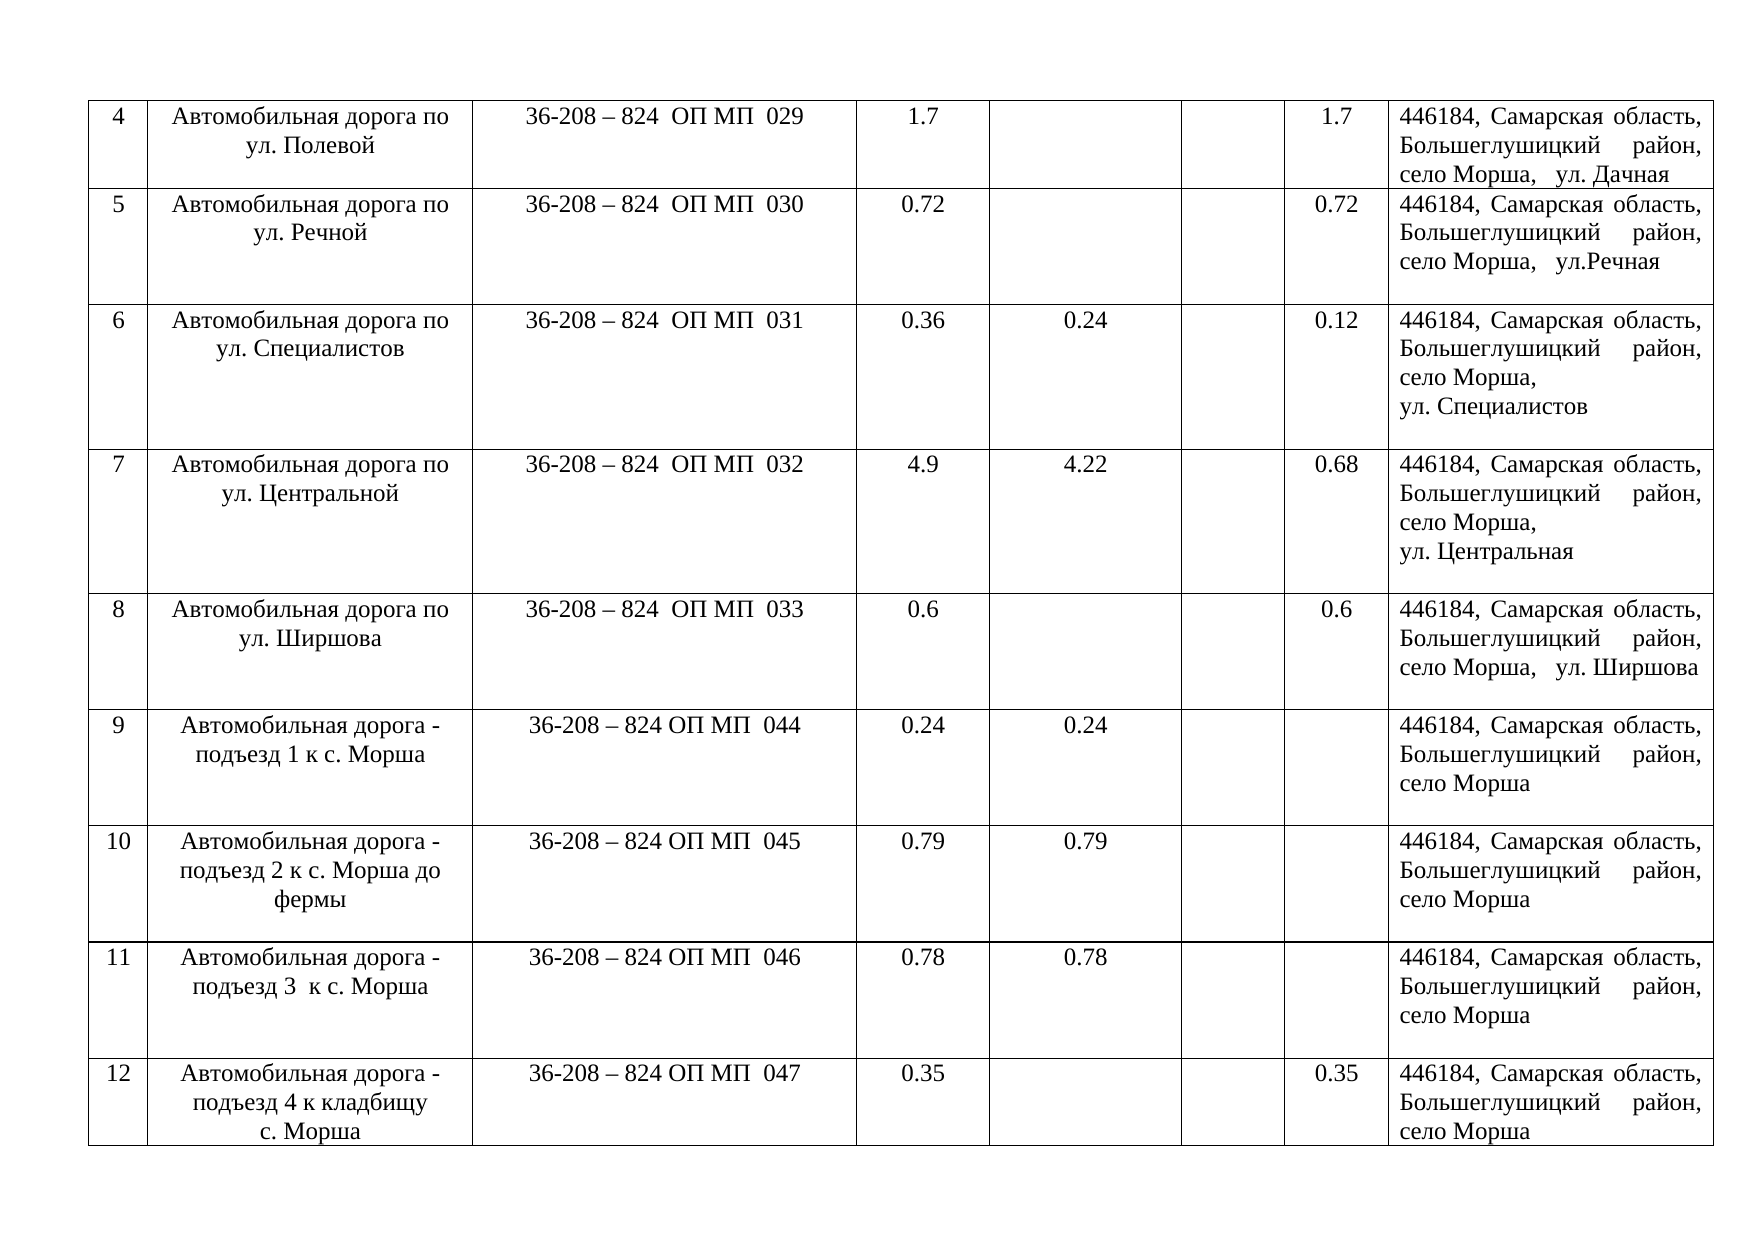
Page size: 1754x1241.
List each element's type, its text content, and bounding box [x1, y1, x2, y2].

table_cell 0.24 [990, 710, 1181, 825]
table_cell 0.24 [990, 305, 1181, 448]
table_cell 5 [89, 189, 147, 304]
table_cell 1.7 [1285, 101, 1388, 188]
table_cell 12 [89, 1059, 147, 1145]
table_cell 0.35 [1285, 1059, 1388, 1145]
table_cell [1182, 943, 1284, 1057]
table_cell [1182, 305, 1284, 448]
table_cell Автомобильная дорога - подъезд 3 к с. Морша [148, 943, 472, 1057]
table_cell [990, 189, 1181, 304]
table_cell 0.6 [1285, 594, 1388, 709]
table_cell 0.72 [1285, 189, 1388, 304]
table_cell 0.72 [857, 189, 989, 304]
table_cell 0.78 [990, 943, 1181, 1057]
table_cell 0.78 [857, 943, 989, 1057]
table_cell Автомобильная дорога -подъезд 4 к кладбищу с. Морша [148, 1059, 472, 1145]
table_cell [1182, 189, 1284, 304]
table_cell 446184, Самарская область, Большеглушицкий район, село Морша, ул. Центральная [1389, 450, 1713, 593]
table_cell 36-208 – 824 ОП МП 029 [473, 101, 856, 188]
table_cell 6 [89, 305, 147, 448]
table_cell 0.12 [1285, 305, 1388, 448]
table_cell 0.79 [990, 826, 1181, 941]
table_cell 0.24 [857, 710, 989, 825]
table_cell 446184, Самарская область, Большеглушицкий район, село Морша [1389, 710, 1713, 825]
table_cell 1.7 [857, 101, 989, 188]
table_cell 4.9 [857, 450, 989, 593]
table_cell [990, 594, 1181, 709]
table_cell 10 [89, 826, 147, 941]
table_cell [1182, 594, 1284, 709]
table_cell 0.79 [857, 826, 989, 941]
table_cell Автомобильная дорога по ул. Специалистов [148, 305, 472, 448]
table_cell [1182, 1059, 1284, 1145]
table_cell Автомобильная дорога по ул. Ширшова [148, 594, 472, 709]
table_cell [1182, 101, 1284, 188]
table_cell 0.35 [857, 1059, 989, 1145]
table_cell [990, 1059, 1181, 1145]
table_cell 9 [89, 710, 147, 825]
table_cell 446184, Самарская область, Большеглушицкий район, село Морша, ул. Ширшова [1389, 594, 1713, 709]
table_cell 36-208 – 824 ОП МП 047 [473, 1059, 856, 1145]
table_cell 446184, Самарская область, Большеглушицкий район, село Морша [1389, 826, 1713, 941]
table_cell 446184, Самарская область, Большеглушицкий район, село Морша, ул. Специалистов [1389, 305, 1713, 448]
table_cell [1182, 450, 1284, 593]
table_cell 36-208 – 824 ОП МП 045 [473, 826, 856, 941]
table_cell [990, 101, 1181, 188]
table_cell 36-208 – 824 ОП МП 032 [473, 450, 856, 593]
table_cell 36-208 – 824 ОП МП 030 [473, 189, 856, 304]
table_cell 36-208 – 824 ОП МП 031 [473, 305, 856, 448]
table_cell Автомобильная дорога -подъезд 1 к с. Морша [148, 710, 472, 825]
table_cell 0.36 [857, 305, 989, 448]
table_cell 0.6 [857, 594, 989, 709]
table_cell 446184, Самарская область, Большеглушицкий район, село Морша, ул. Дачная [1389, 101, 1713, 188]
table_cell 0.68 [1285, 450, 1388, 593]
table_cell Автомобильная дорога по ул. Речной [148, 189, 472, 304]
table_cell 36-208 – 824 ОП МП 046 [473, 943, 856, 1057]
table_cell [1285, 826, 1388, 941]
table_cell 11 [89, 943, 147, 1057]
table_cell 7 [89, 450, 147, 593]
table_cell 36-208 – 824 ОП МП 044 [473, 710, 856, 825]
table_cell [1389, 1059, 1713, 1145]
table_cell 4.22 [990, 450, 1181, 593]
table_cell [1182, 710, 1284, 825]
table_cell [1182, 826, 1284, 941]
table_cell Автомобильная дорога по ул. Полевой [148, 101, 472, 188]
table_cell 8 [89, 594, 147, 709]
table_cell Автомобильная дорога по ул. Центральной [148, 450, 472, 593]
table_cell [1285, 710, 1388, 825]
table_cell 446184, Самарская область, Большеглушицкий район, село Морша, ул.Речная [1389, 189, 1713, 304]
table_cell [1389, 943, 1713, 1057]
table_cell 4 [89, 101, 147, 188]
table_cell Автомобильная дорога -подъезд 2 к с. Морша до фермы [148, 826, 472, 941]
table_cell 36-208 – 824 ОП МП 033 [473, 594, 856, 709]
table_cell [1285, 943, 1388, 1057]
